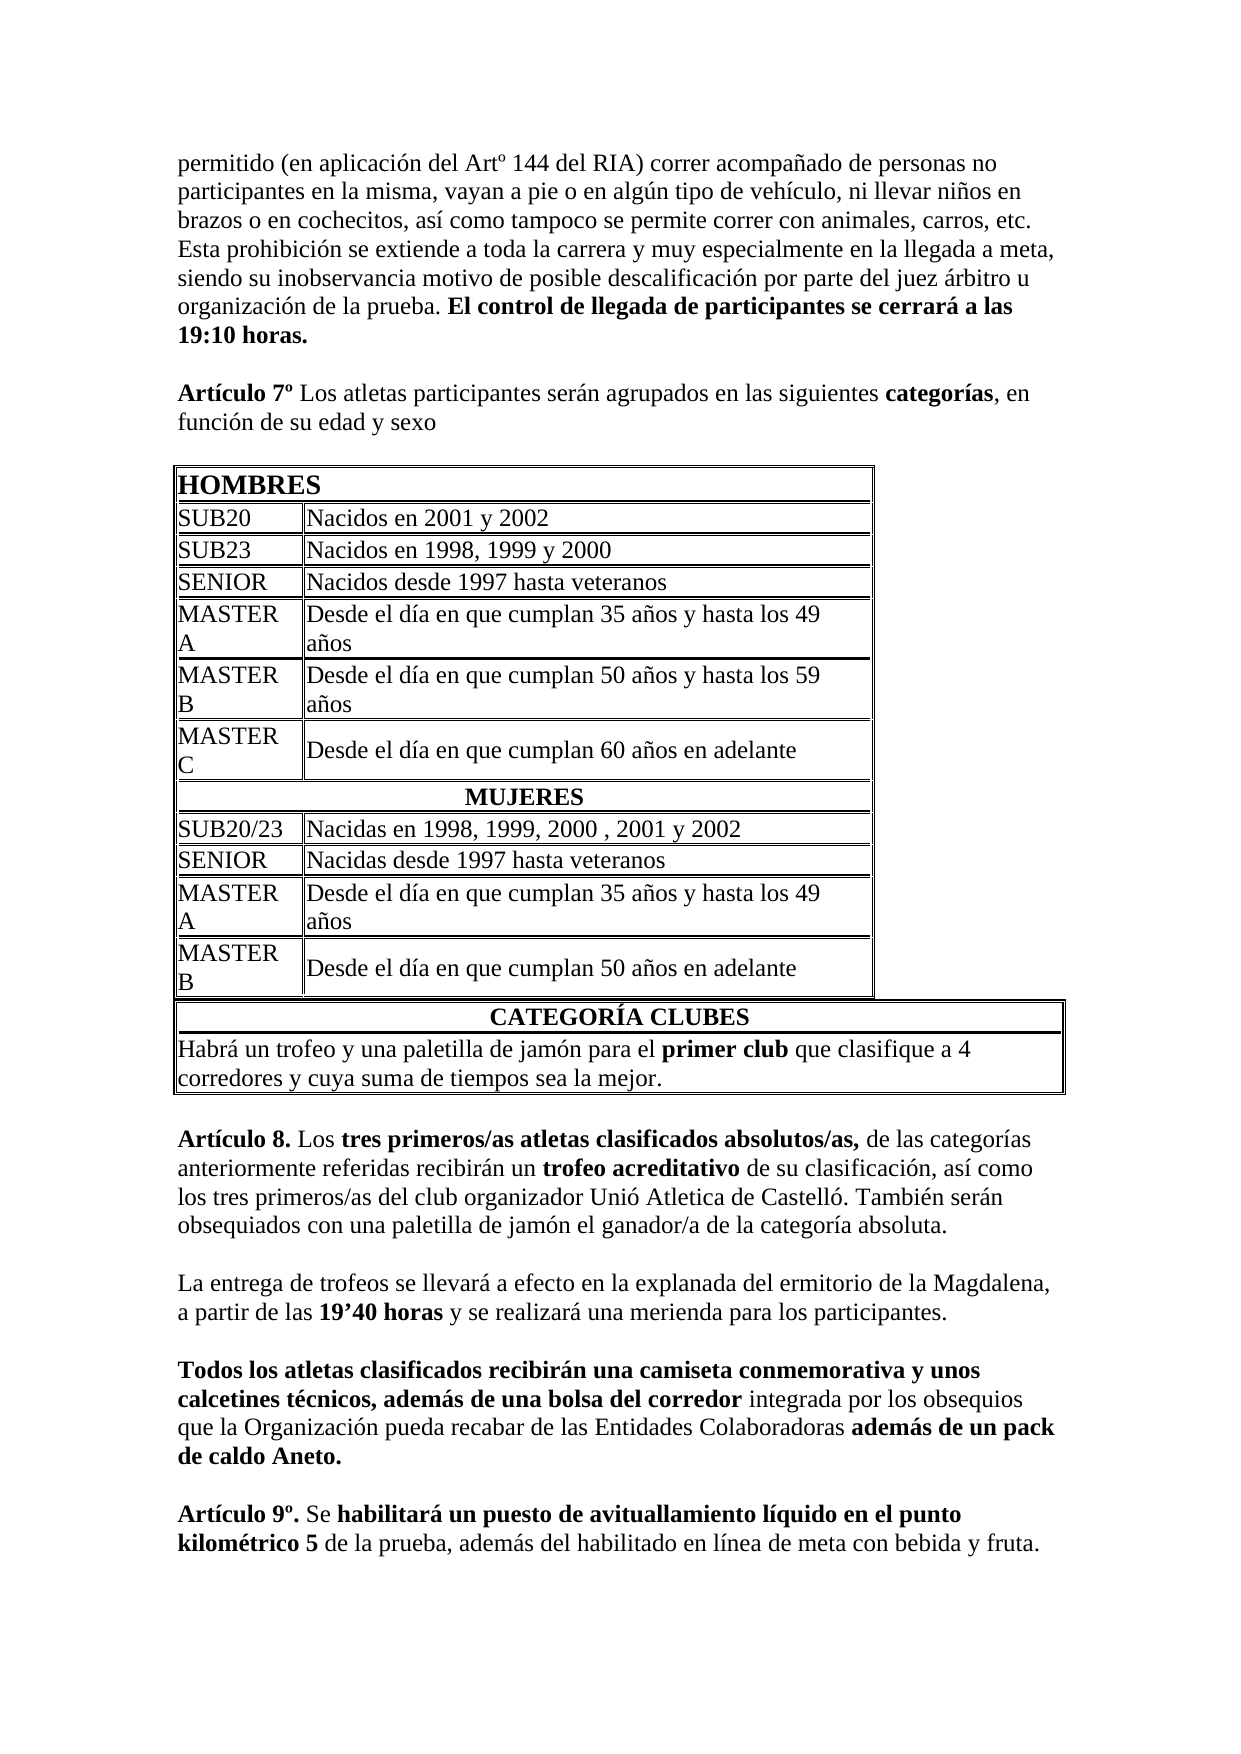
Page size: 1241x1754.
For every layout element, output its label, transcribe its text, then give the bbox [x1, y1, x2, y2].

table_header HOMBRES [177, 468, 872, 500]
table_cell Habrá un trofeo y una paletilla de jamón para el primer club que clasifique a 4 corredores y cuya suma de tiempos sea la mejor. [177, 1031, 1062, 1092]
table_cell MASTER A [177, 874, 302, 935]
table_header CATEGORÍA CLUBES [177, 1003, 1062, 1031]
table_cell MUJERES [177, 779, 872, 810]
table_cell Desde el día en que cumplan 60 años en adelante [304, 718, 873, 778]
table_cell SUB20 [177, 500, 302, 532]
table_cell SUB20/23 [177, 810, 302, 842]
table_cell Desde el día en que cumplan 50 años y hasta los 59 años [305, 657, 872, 718]
table_cell MASTER A [177, 596, 302, 657]
table_cell Desde el día en que cumplan 35 años y hasta los 49 años [305, 596, 872, 657]
table_cell Nacidas en 1998, 1999, 2000 , 2001 y 2002 [305, 810, 872, 842]
table_cell Nacidas desde 1997 hasta veteranos [305, 843, 872, 874]
text Artículo 7º Los atletas participantes serán agrupados en las siguientes categorías, en función de su edad y sexo [177, 378, 1063, 436]
table_cell Desde el día en que cumplan 35 años y hasta los 49 años [305, 874, 872, 935]
table_cell Nacidos en 2001 y 2002 [305, 500, 872, 532]
text Artículo 9º. Se habilitará un puesto de avituallamiento líquido en el punto kilométrico 5 de la prueba, además del habilitado en línea de meta con bebida y fruta. [177, 1499, 1063, 1557]
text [177, 148, 1063, 349]
text Artículo 8. Los tres primeros/as atletas clasificados absolutos/as, de las categorías anteriormente referidas recibirán un trofeo acreditativo de su clasificación, así como los tres primeros/as del club organizador Unió Atletica de Castelló. También serán obsequiados con una paletilla de jamón el ganador/a de la categoría absoluta. [177, 1124, 1063, 1239]
table_cell SUB23 [177, 532, 302, 564]
table_cell MASTER C [175, 718, 304, 778]
table_cell Nacidos en 1998, 1999 y 2000 [305, 532, 872, 564]
table_cell MASTER B [177, 657, 302, 718]
text Todos los atletas clasificados recibirán una camiseta conmemorativa y unos calcetines técnicos, además de una bolsa del corredor integrada por los obsequios que la Organización pueda recabar de las Entidades Colaboradoras además de un pack de caldo Aneto. [177, 1355, 1063, 1470]
table_cell Nacidos desde 1997 hasta veteranos [305, 564, 872, 596]
table_cell SENIOR [177, 843, 302, 874]
table_cell SENIOR [177, 564, 302, 596]
table_cell Desde el día en que cumplan 50 años en adelante [304, 935, 872, 996]
text La entrega de trofeos se llevará a efecto en la explanada del ermitorio de la Magdalena, a partir de las 19’40 horas y se realizará una merienda para los participantes. [177, 1268, 1063, 1326]
table_cell MASTER B [177, 935, 304, 996]
